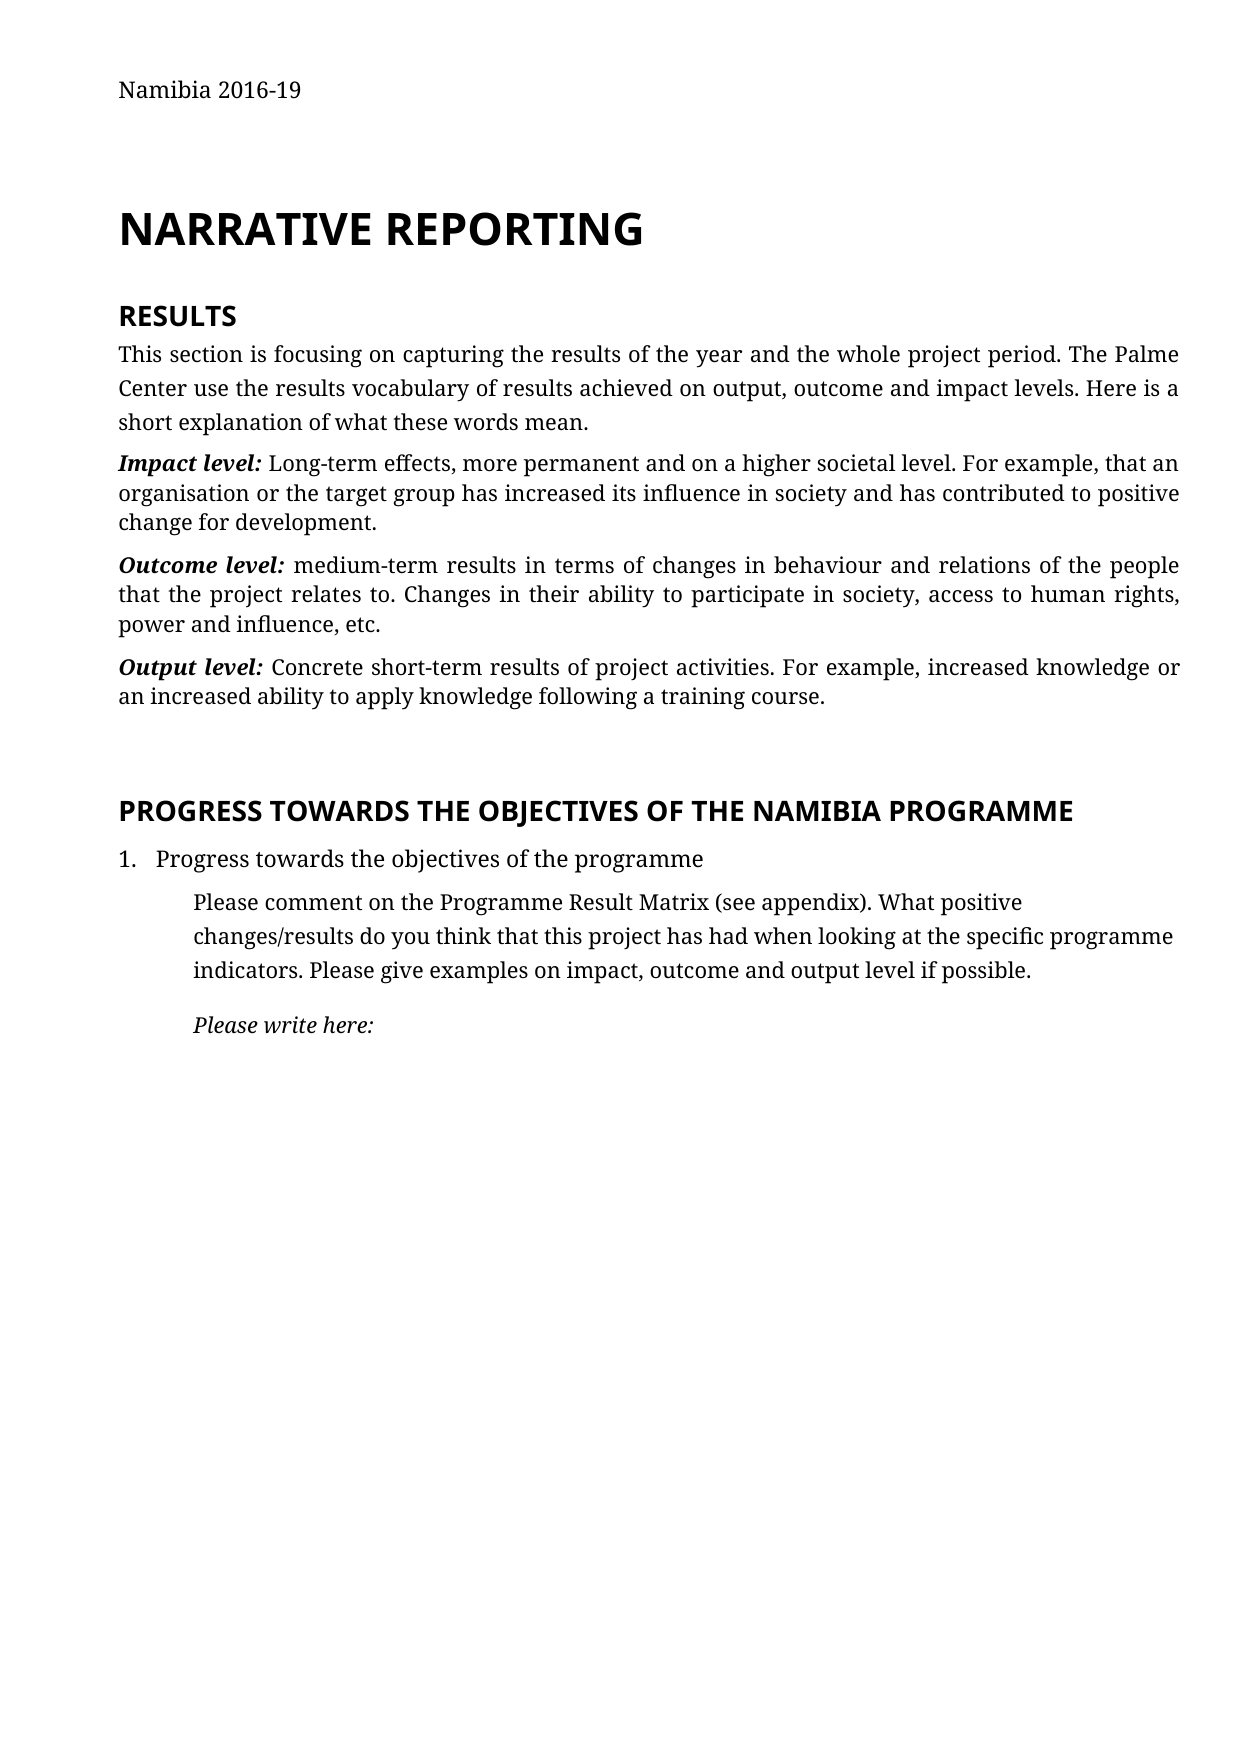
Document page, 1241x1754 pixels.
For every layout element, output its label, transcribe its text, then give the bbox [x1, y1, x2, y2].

text Please write here: [193, 1010, 1181, 1040]
list Progress towards the objectives of the programme [118, 843, 1181, 874]
subtitle NARRATIVE REPORTING [118, 198, 1181, 259]
subtitle PROGRESS TOWARDS THE OBJECTIVES OF THE Namibia programme [118, 791, 1181, 829]
text Outcome level: medium-term results in terms of changes in behaviour and relations of the people that the project relates to. Changes in their ability to participate in society, access to human rights, power and influence, etc. [118, 549, 1181, 639]
text Output level: Concrete short-term results of project activities. For example, increased knowledge or an increased ability to apply knowledge following a training course. [118, 651, 1181, 711]
text Please comment on the Programme Result Matrix (see appendix). What positive changes/results do you think that this project has had when looking at the specific programme indicators. Please give examples on impact, outcome and output level if possible. [193, 887, 1181, 985]
text Impact level: Long-term effects, more permanent and on a higher societal level. For example, that an organisation or the target group has increased its influence in society and has contributed to positive change for development. [118, 448, 1181, 537]
subtitle Results This section is focusing on capturing the results of the year and the whole project period. The Palme Center use the results vocabulary of results achieved on output, outcome and impact levels. Here is a short explanation of what these words mean. [118, 296, 1181, 437]
